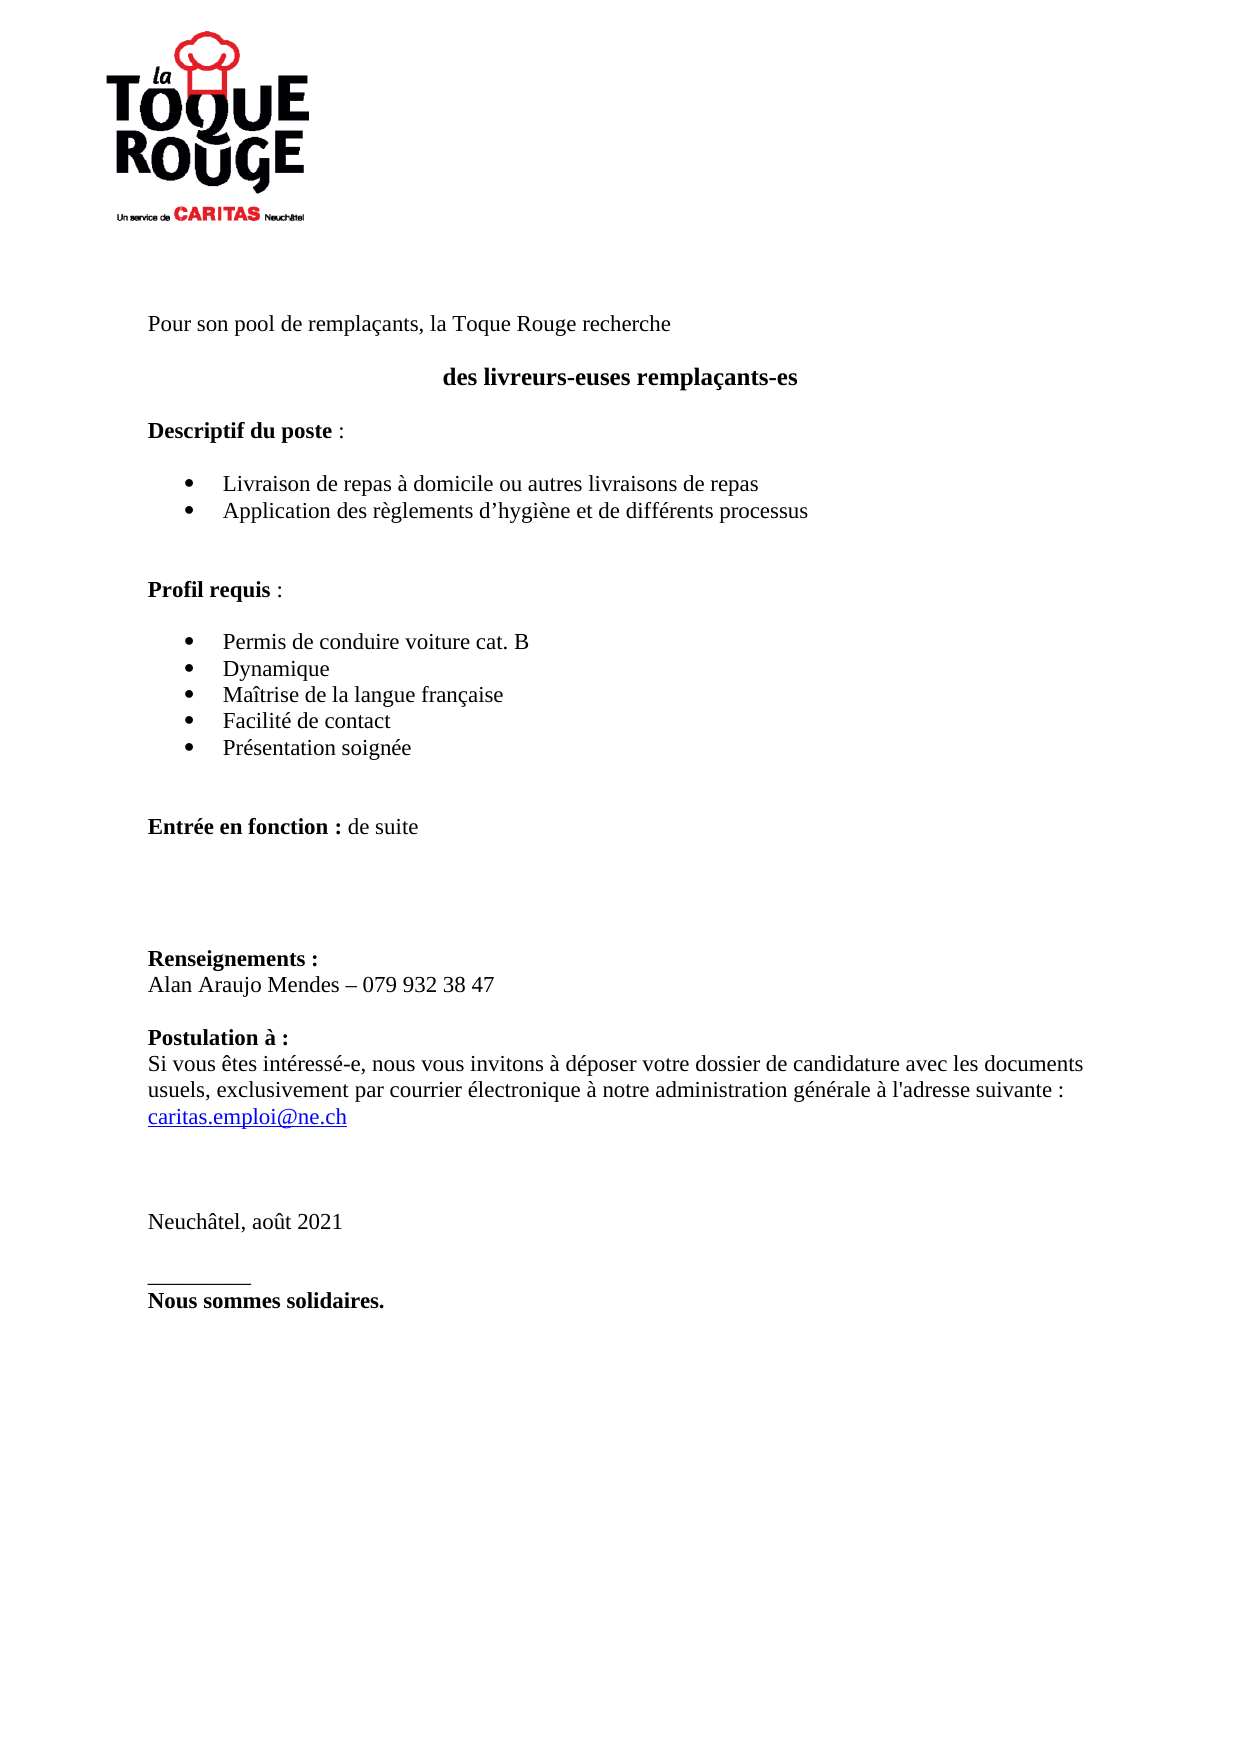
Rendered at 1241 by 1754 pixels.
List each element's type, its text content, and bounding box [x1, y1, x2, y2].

text Descriptif du poste : [148, 418, 1092, 444]
list Dynamique [185, 655, 1092, 681]
text Profil requis : [148, 576, 1092, 602]
list Permis de conduire voiture cat. B [185, 628, 1092, 655]
text Pour son pool de remplaçants, la Toque Rouge recherche [148, 310, 1092, 336]
text des livreurs-euses remplaçants-es [148, 362, 1092, 391]
list Maîtrise de la langue française [185, 681, 1092, 707]
list Application des règlements d’hygiène et de différents processus [185, 497, 1092, 523]
text Neuchâtel, août 2021 [148, 1208, 1092, 1234]
text Renseignements : [148, 945, 1092, 971]
text Si vous êtes intéressé-e, nous vous invitons à déposer votre dossier de candidature avec les documents usuels, exclusivement par courrier électronique à notre administration générale à l'adresse suivante : caritas.emploi@ne.ch [148, 1050, 1092, 1129]
text Postulation à : [148, 1024, 1092, 1050]
text Entrée en fonction : de suite [148, 813, 1092, 839]
text Alan Araujo Mendes – 079 932 38 47 [148, 971, 1092, 997]
text _________ [148, 1261, 1092, 1287]
list Facilité de contact [185, 707, 1092, 734]
text Nous sommes solidaires. [148, 1287, 1092, 1314]
list Présentation soignée [185, 734, 1092, 760]
list Livraison de repas à domicile ou autres livraisons de repas [185, 470, 1092, 497]
